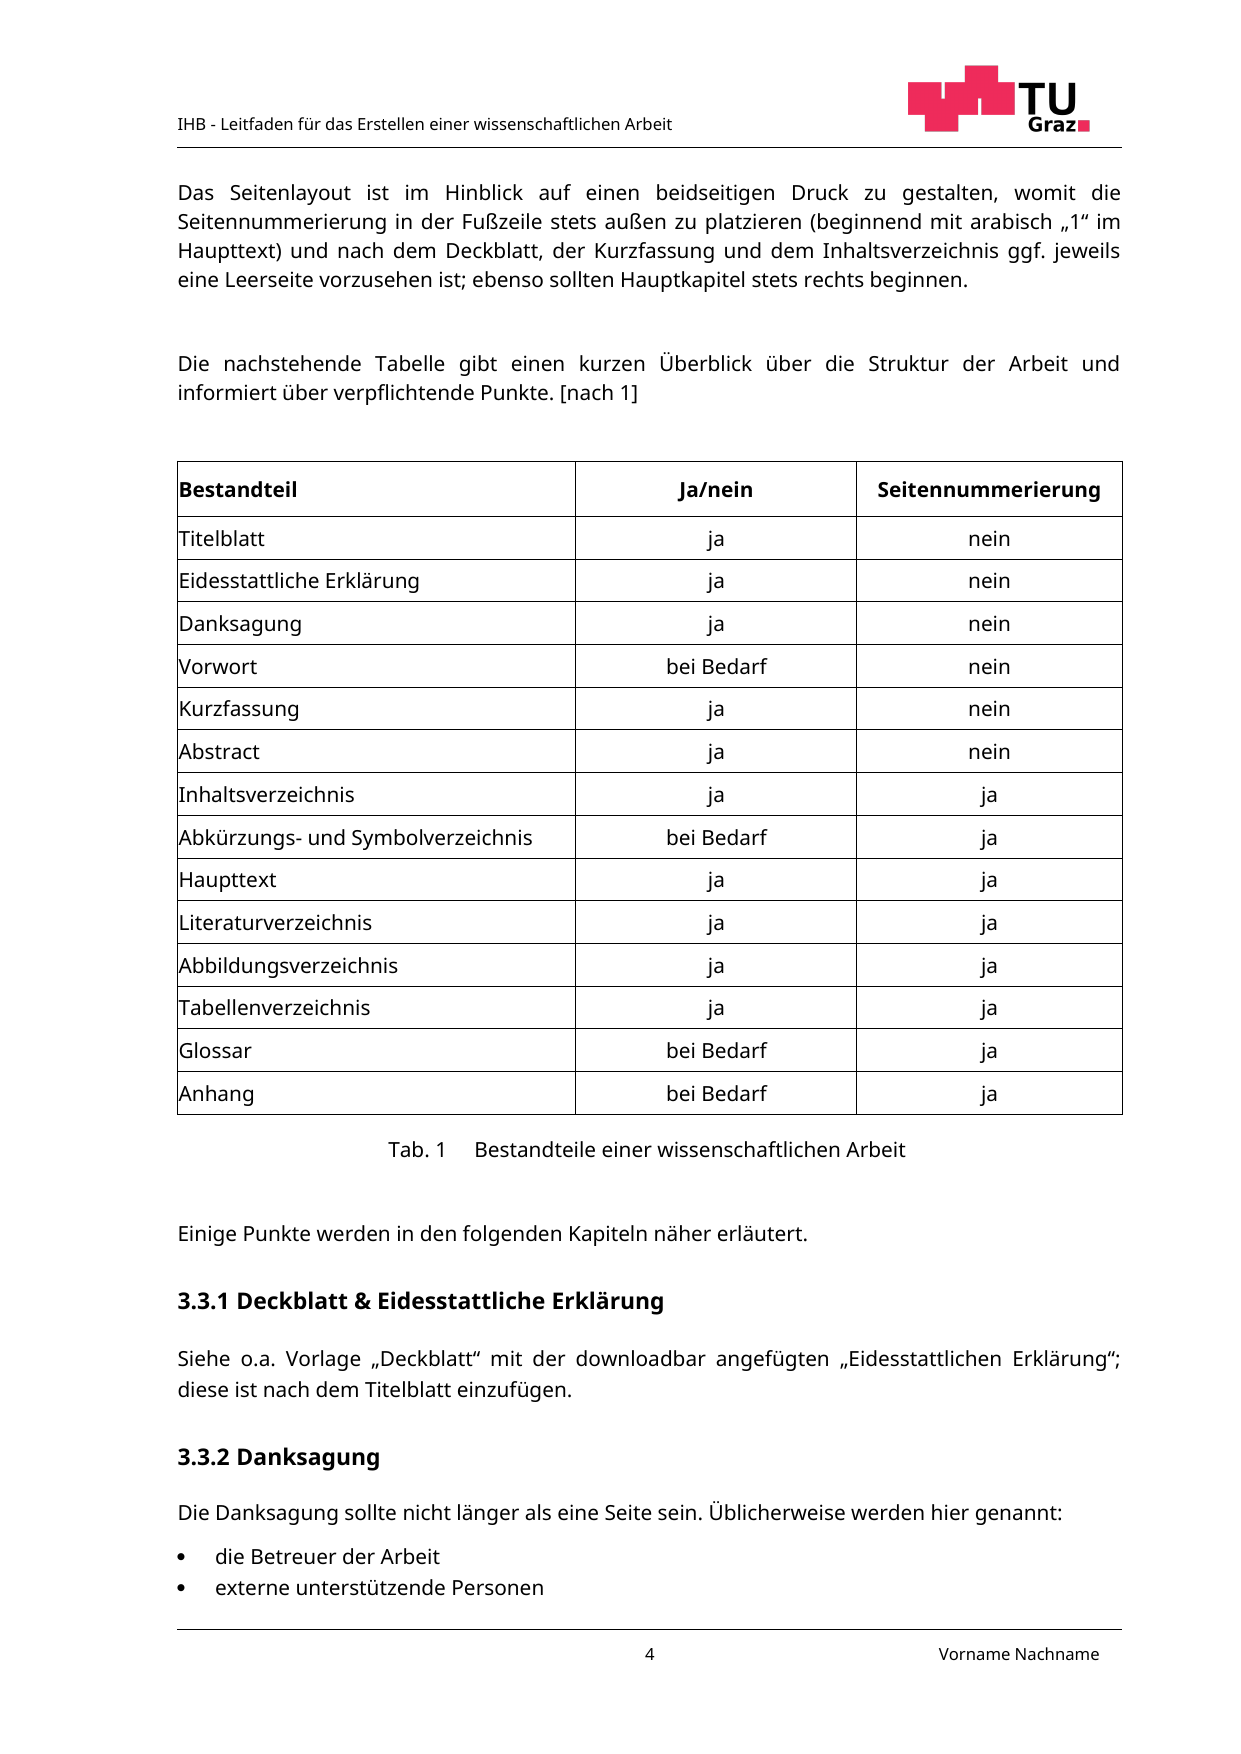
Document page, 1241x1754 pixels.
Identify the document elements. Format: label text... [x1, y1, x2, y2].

table_cell ja [857, 944, 1122, 986]
table_cell ja [576, 688, 856, 729]
table_cell ja [857, 859, 1122, 900]
table_cell Kurzfassung [178, 688, 575, 729]
list Siehe o.a. Vorlage „Deckblatt“ mit der downloadbar angefügten „Eidesstattlichen Erklärung“; diese ist nach dem Titelblatt einzufügen. [177, 1341, 1122, 1403]
picture [903, 54, 1092, 147]
text Das Seitenlayout ist im Hinblick auf einen beidseitigen Druck zu gestalten, womit die Seitennummerierung in der Fußzeile stets außen zu platzieren (beginnend mit arabisch „1“ im Haupttext) und nach dem Deckblatt, der Kurzfassung und dem Inhaltsverzeichnis ggf. jeweils eine Leerseite vorzusehen ist; ebenso sollten Hauptkapitel stets rechts beginnen. [177, 177, 1122, 294]
table_cell nein [857, 645, 1122, 687]
table_cell Eidesstattliche Erklärung [178, 560, 575, 601]
table_cell ja [576, 987, 856, 1028]
table_cell ja [576, 560, 856, 601]
text die Betreuer der Arbeit [177, 1539, 1122, 1570]
table_cell Glossar [178, 1029, 575, 1071]
table_cell Abstract [178, 730, 575, 772]
table_cell ja [576, 901, 856, 943]
table_cell bei Bedarf [576, 1029, 856, 1071]
table_cell nein [857, 688, 1122, 729]
text Tab. 1 Bestandteile einer wissenschaftlichen Arbeit [177, 1136, 1122, 1164]
table_cell ja [576, 517, 856, 558]
text Deckblatt & Eidesstattliche Erklärung [177, 1285, 1122, 1316]
table_cell Vorwort [178, 645, 575, 687]
text externe unterstützende Personen [177, 1570, 1122, 1601]
table_cell ja [857, 816, 1122, 857]
table_cell ja [857, 773, 1122, 815]
table_cell Anhang [178, 1072, 575, 1114]
text Die nachstehende Tabelle gibt einen kurzen Überblick über die Struktur der Arbeit und informiert über verpflichtende Punkte. [nach 1] [177, 348, 1122, 406]
table_cell Abbildungsverzeichnis [178, 944, 575, 986]
table_cell ja [857, 901, 1122, 943]
text Die Danksagung sollte nicht länger als eine Seite sein. Üblicherweise werden hier genannt: [177, 1497, 1122, 1526]
text Danksagung [177, 1441, 1122, 1472]
table_header Ja/nein [576, 462, 856, 516]
table_cell ja [857, 1072, 1122, 1114]
table_cell Abkürzungs- und Symbolverzeichnis [178, 816, 575, 857]
table_cell ja [576, 730, 856, 772]
table_cell bei Bedarf [576, 1072, 856, 1114]
table_cell bei Bedarf [576, 816, 856, 857]
table_cell ja [576, 859, 856, 900]
table_cell Tabellenverzeichnis [178, 987, 575, 1028]
table_cell nein [857, 517, 1122, 558]
text Einige Punkte werden in den folgenden Kapiteln näher erläutert. [177, 1218, 1122, 1247]
table_cell nein [857, 730, 1122, 772]
table_cell Danksagung [178, 602, 575, 644]
table_cell bei Bedarf [576, 645, 856, 687]
table_cell nein [857, 560, 1122, 601]
table_cell nein [857, 602, 1122, 644]
table_cell Titelblatt [178, 517, 575, 558]
table_cell Inhaltsverzeichnis [178, 773, 575, 815]
table_cell ja [576, 944, 856, 986]
table_header Bestandteil [178, 462, 575, 516]
table_cell ja [857, 1029, 1122, 1071]
table_cell Literaturverzeichnis [178, 901, 575, 943]
table_cell ja [576, 773, 856, 815]
table_cell Haupttext [178, 859, 575, 900]
table_cell ja [576, 602, 856, 644]
table_header Seitennummerierung [857, 462, 1122, 516]
table_cell ja [857, 987, 1122, 1028]
